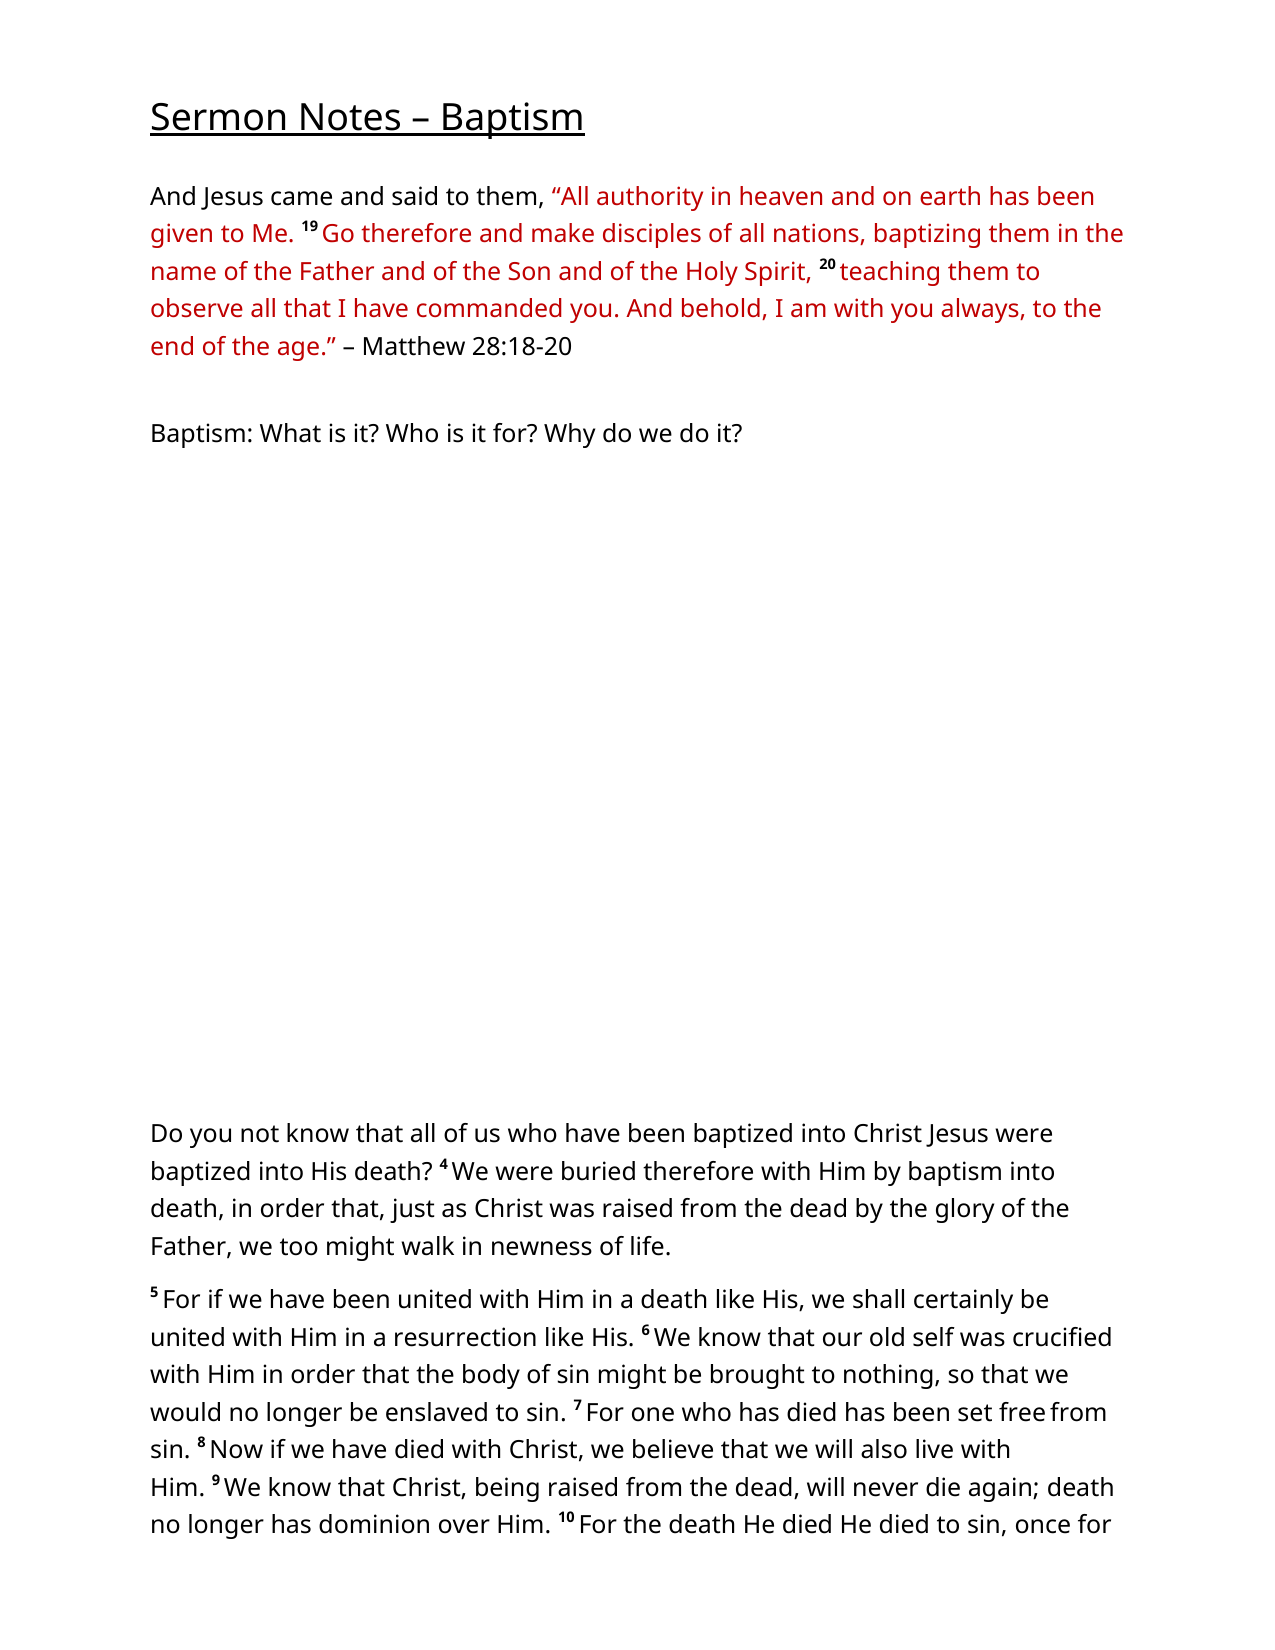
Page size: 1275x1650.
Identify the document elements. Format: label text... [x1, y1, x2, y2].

text Baptism: What is it? Who is it for? Why do we do it? [150, 412, 1125, 450]
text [150, 1278, 1125, 1541]
subtitle Sermon Notes – Baptism [150, 90, 1125, 141]
text Do you not know that all of us who have been baptized into Christ Jesus were baptized into His death? 4 We were buried therefore with Him by baptism into death, in order that, just as Christ was raised from the dead by the glory of the Father, we too might walk in newness of life. [150, 1113, 1125, 1263]
text And Jesus came and said to them, “All authority in heaven and on earth has been given to Me. 19 Go therefore and make disciples of all nations, baptizing them in the name of the Father and of the Son and of the Holy Spirit, 20 teaching them to observe all that I have commanded you. And behold, I am with you always, to the end of the age.” – Matthew 28:18-20 [150, 175, 1125, 363]
